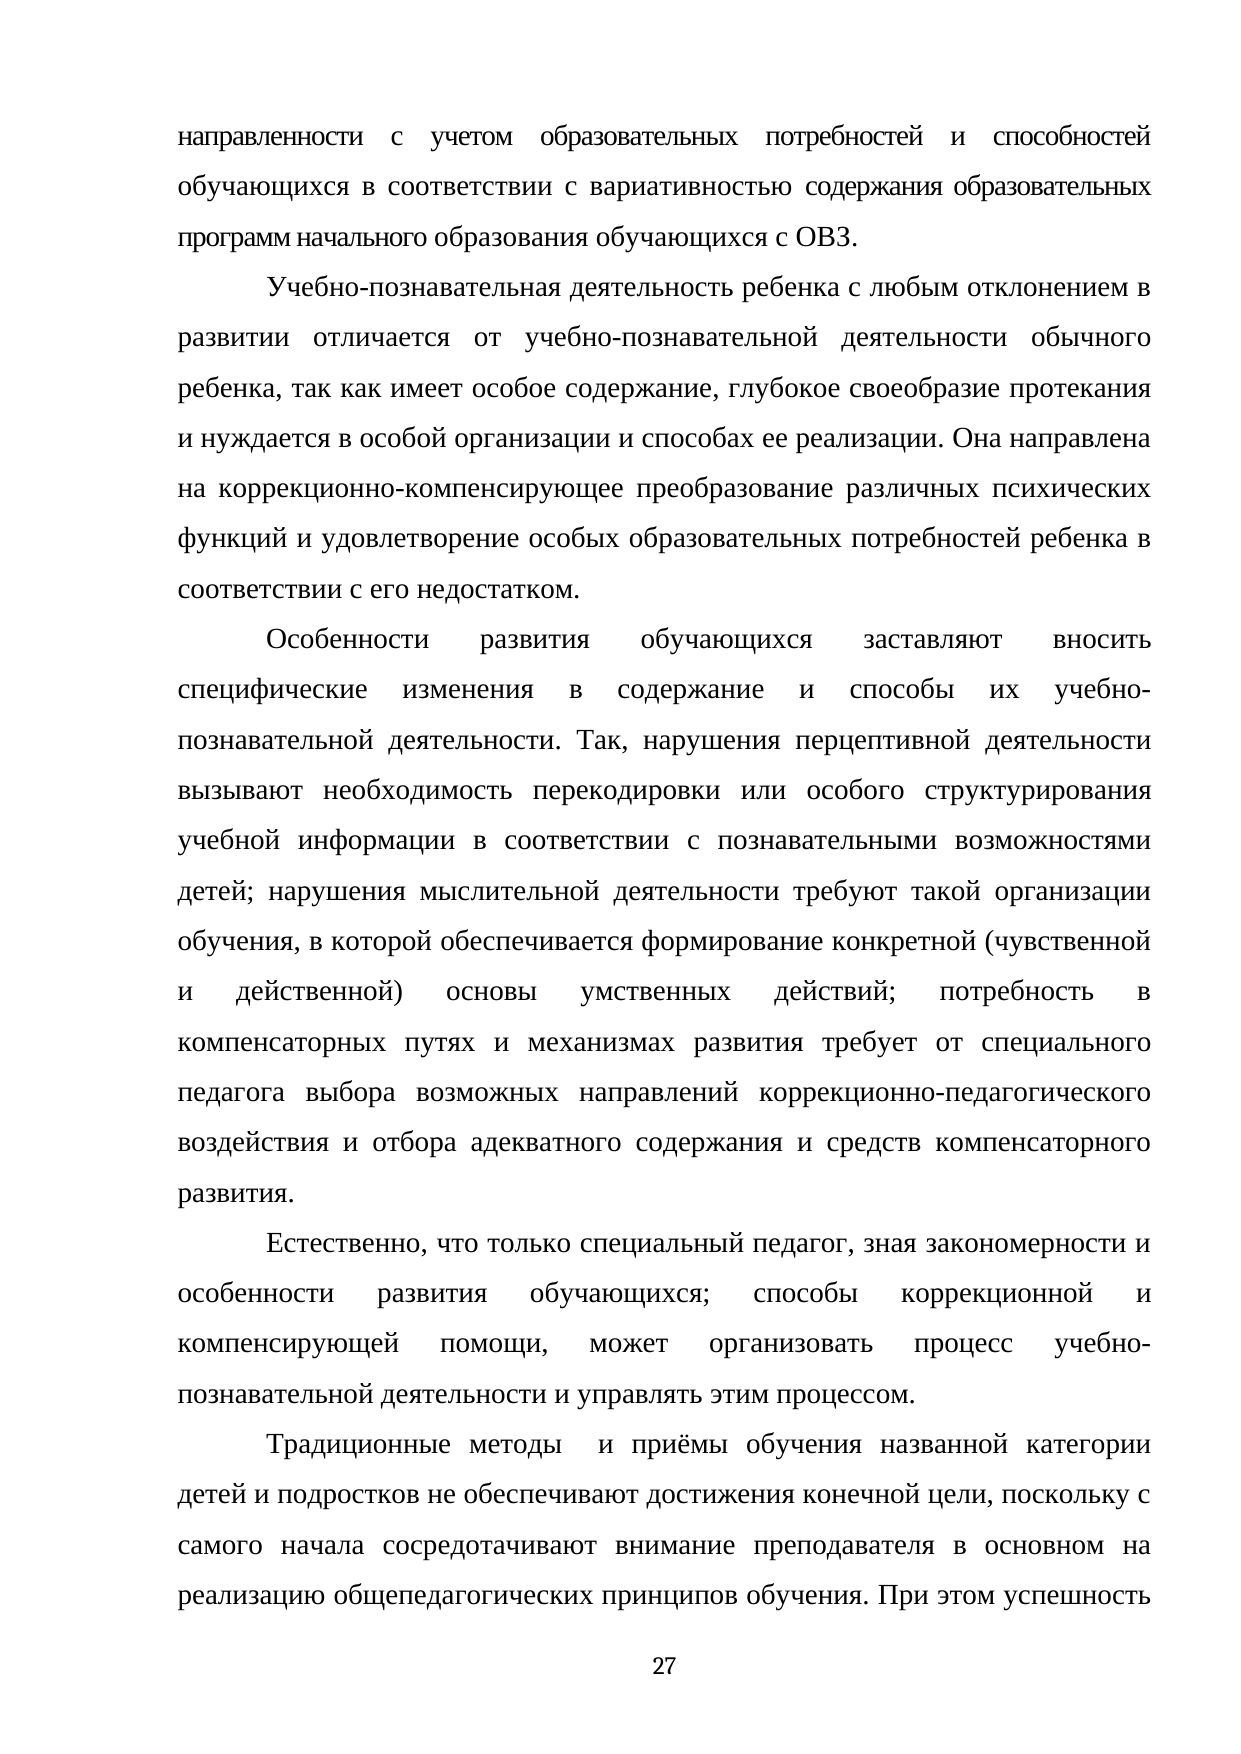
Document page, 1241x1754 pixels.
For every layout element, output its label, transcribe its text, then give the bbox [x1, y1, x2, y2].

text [177, 118, 1152, 252]
text Особенности развития обучающихся заставляют вносить специфические изменения в содержание и способы их учебно-познавательной деятельности. Так, нарушения перцептивной деятельности вызывают необходимость перекодировки или особого структурирования учебной информации в соответствии с познавательными возможностями детей; нарушения мыслительной деятельности требуют такой организации обучения, в которой обеспечивается формирование конкретной (чувственной и действенной) основы умственных действий; потребность в компенсаторных путях и механизмах развития требует от специального педагога выбора возможных направлений коррекционно-педагогического воздействия и отбора адекватного содержания и средств компенсаторного развития. [177, 621, 1152, 1208]
text Учебно-познавательная деятельность ребенка с любым отклонением в развитии отличается от учебно-познавательной деятельности обычного ребенка, так как имеет особое содержание, глубокое своеобразие протекания и нуждается в особой организации и способах ее реализации. Она направлена на коррекционно-компенсирующее преобразование различных психических функций и удовлетворение особых образовательных потребностей ребенка в соответствии с его недостатком. [177, 269, 1152, 604]
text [177, 1426, 1152, 1611]
text Естественно, что только специальный педагог, зная закономерности и особенности развития обучающихся; способы коррекционной и компенсирующей помощи, может организовать процесс учебно-познавательной деятельности и управлять этим процессом. [177, 1225, 1152, 1409]
